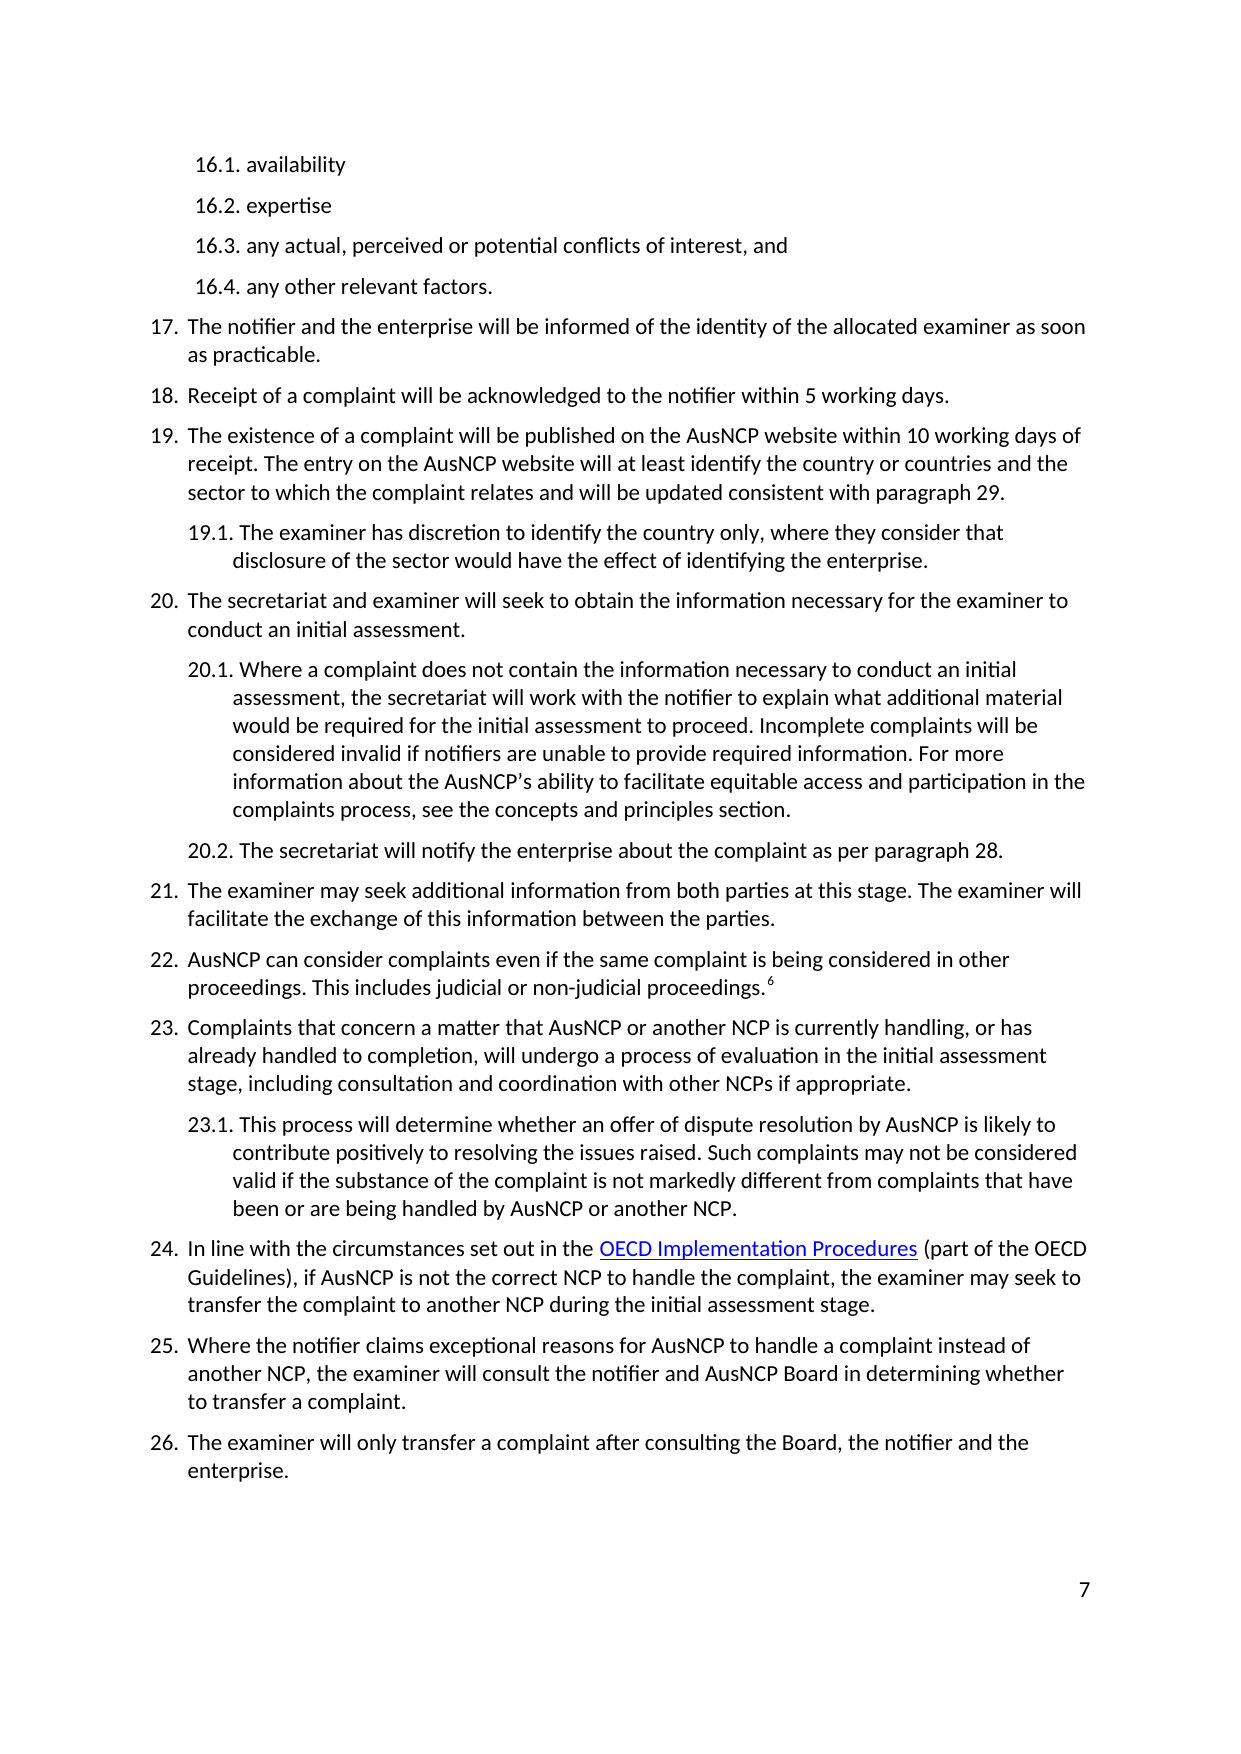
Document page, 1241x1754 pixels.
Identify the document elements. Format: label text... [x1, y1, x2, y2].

list Where a complaint does not contain the information necessary to conduct an initial assessment, the secretariat will work with the notifier to explain what additional material would be required for the initial assessment to proceed. Incomplete complaints will be considered invalid if notifiers are unable to provide required information. For more information about the AusNCP’s ability to facilitate equitable access and participation in the complaints process, see the concepts and principles section. [187, 655, 1090, 823]
list Where the notifier claims exceptional reasons for AusNCP to handle a complaint instead of another NCP, the examiner will consult the notifier and AusNCP Board in determining whether to transfer a complaint. [150, 1331, 1090, 1415]
list any other relevant factors. [194, 272, 1090, 300]
list AusNCP can consider complaints even if the same complaint is being considered in other proceedings. This includes judicial or non-judicial proceedings. [150, 945, 1090, 1001]
list Complaints that concern a matter that AusNCP or another NCP is currently handling, or has already handled to completion, will undergo a process of evaluation in the initial assessment stage, including consultation and coordination with other NCPs if appropriate. [150, 1013, 1090, 1097]
list This process will determine whether an offer of dispute resolution by AusNCP is likely to contribute positively to resolving the issues raised. Such complaints may not be considered valid if the substance of the complaint is not markedly different from complaints that have been or are being handled by AusNCP or another NCP. [187, 1110, 1090, 1222]
list any actual, perceived or potential conflicts of interest, and [194, 231, 1090, 259]
list The examiner may seek additional information from both parties at this stage. The examiner will facilitate the exchange of this information between the parties. [150, 876, 1090, 932]
list The secretariat will notify the enterprise about the complaint as per paragraph 28. [187, 836, 1090, 864]
list In line with the circumstances set out in the OECD Implementation Procedures (part of the OECD Guidelines), if AusNCP is not the correct NCP to handle the complaint, the examiner may seek to transfer the complaint to another NCP during the initial assessment stage. [150, 1234, 1090, 1319]
list expertise [194, 191, 1090, 219]
list The examiner will only transfer a complaint after consulting the Board, the notifier and the enterprise. [150, 1428, 1090, 1484]
list The existence of a complaint will be published on the AusNCP website within 10 working days of receipt. The entry on the AusNCP website will at least identify the country or countries and the sector to which the complaint relates and will be updated consistent with paragraph 29. [150, 422, 1090, 506]
list availability [194, 150, 1090, 178]
list The examiner has discretion to identify the country only, where they consider that disclosure of the sector would have the effect of identifying the enterprise. [187, 518, 1090, 574]
list The secretariat and examiner will seek to obtain the information necessary for the examiner to conduct an initial assessment. [150, 587, 1090, 643]
list The notifier and the enterprise will be informed of the identity of the allocated examiner as soon as practicable. [150, 312, 1090, 368]
list Receipt of a complaint will be acknowledged to the notifier within 5 working days. [150, 381, 1090, 409]
